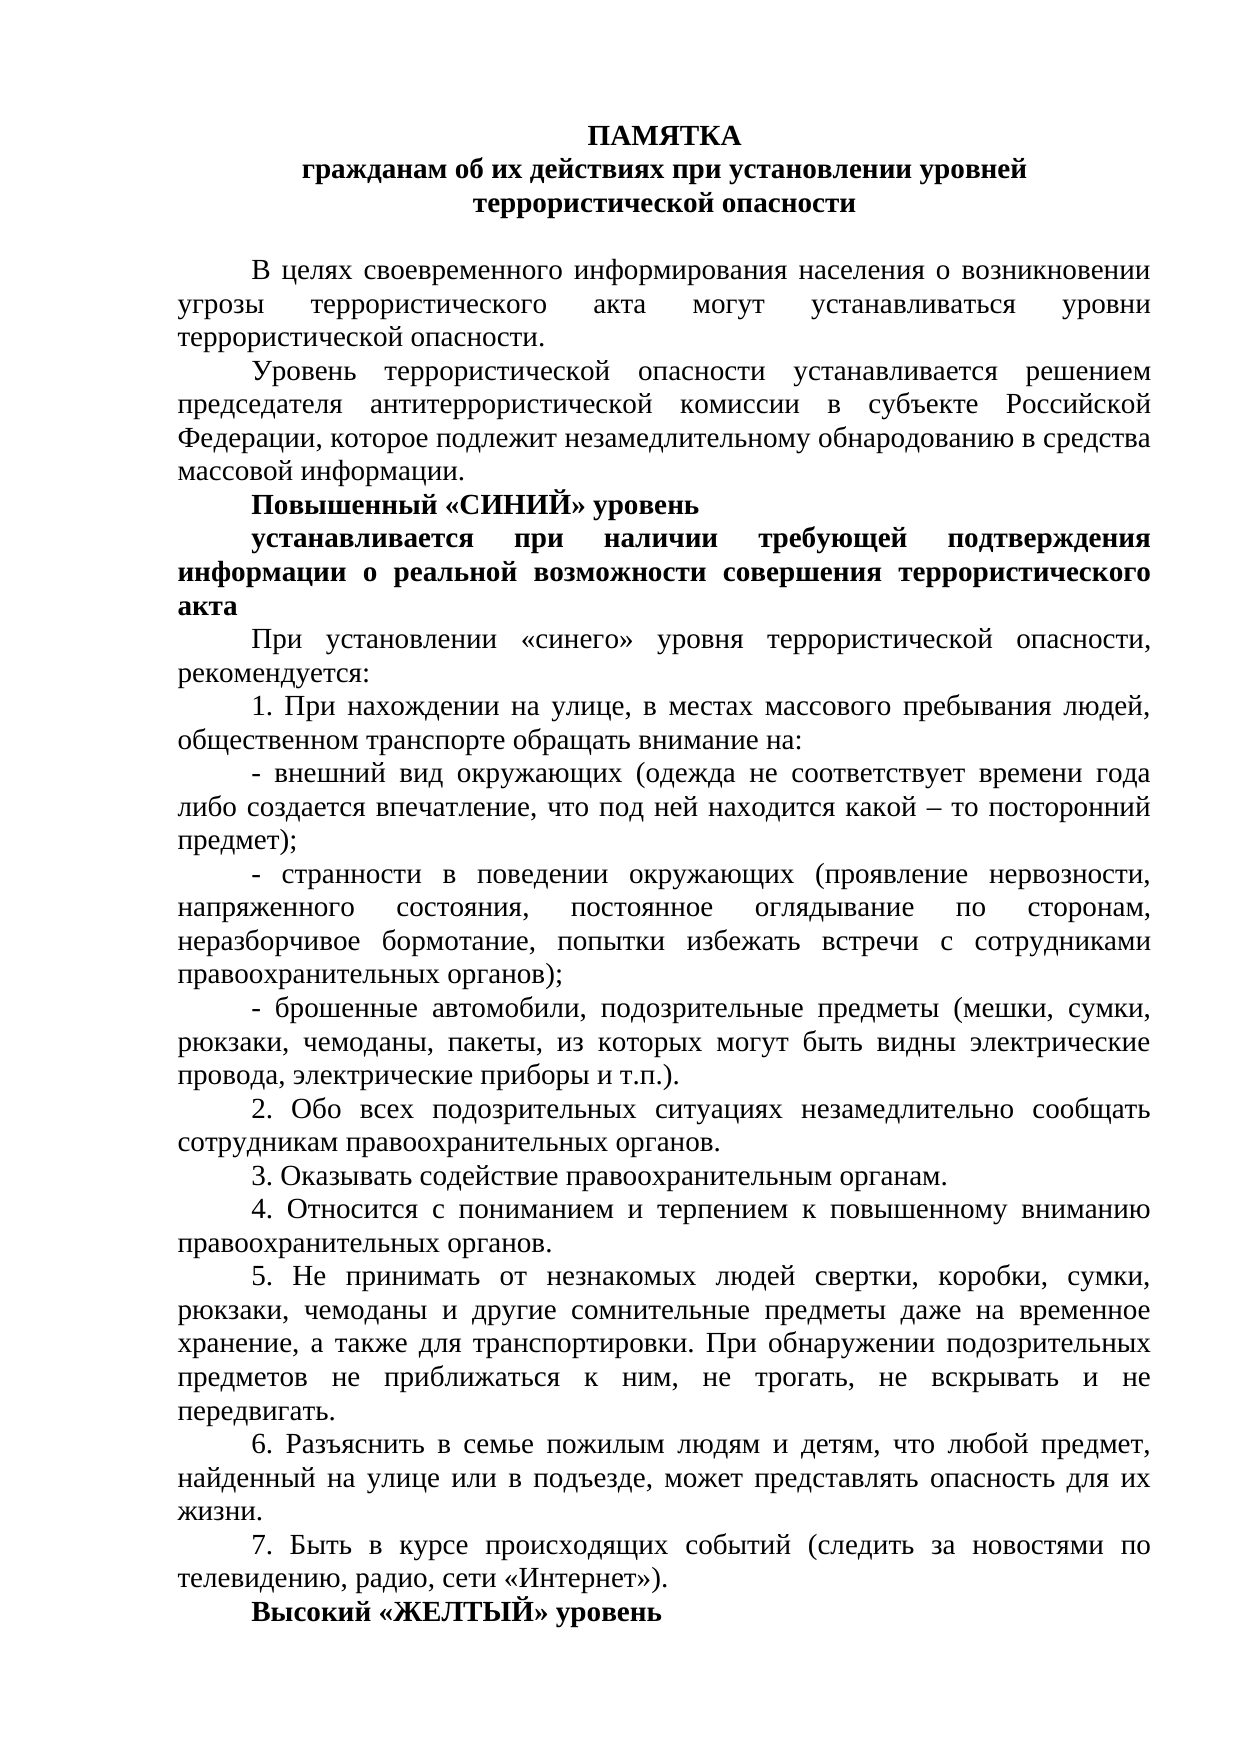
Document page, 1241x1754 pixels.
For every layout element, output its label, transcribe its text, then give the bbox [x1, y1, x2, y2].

text Уровень террористической опасности устанавливается решением председателя антитеррористической комиссии в субъекте Российской Федерации, которое подлежит незамедлительному обнародованию в средства массовой информации. [177, 353, 1152, 487]
text 1. При нахождении на улице, в местах массового пребывания людей, общественном транспорте обращать внимание на: [177, 688, 1152, 755]
text При установлении «синего» уровня террористической опасности, рекомендуется: [177, 621, 1152, 688]
text - странности в поведении окружающих (проявление нервозности, напряженного состояния, постоянное оглядывание по сторонам, неразборчивое бормотание, попытки избежать встречи с сотрудниками правоохранительных органов); [177, 856, 1152, 990]
text Повышенный «СИНИЙ» уровень [177, 487, 1152, 521]
text В целях своевременного информирования населения о возникновении угрозы террористического акта могут устанавливаться уровни террористической опасности. [177, 252, 1152, 353]
text - внешний вид окружающих (одежда не соответствует времени года либо создается впечатление, что под ней находится какой – то посторонний предмет); [177, 755, 1152, 856]
text 5. Не принимать от незнакомых людей свертки, коробки, сумки, рюкзаки, чемоданы и другие сомнительные предметы даже на временное хранение, а также для транспортировки. При обнаружении подозрительных предметов не приближаться к ним, не трогать, не вскрывать и не передвигать. [177, 1258, 1152, 1426]
text 7. Быть в курсе происходящих событий (следить за новостями по телевидению, радио, сети «Интернет»). [177, 1527, 1152, 1594]
text гражданам об их действиях при установлении уровней террористической опасности [177, 152, 1152, 219]
text ПАМЯТКА [177, 118, 1152, 152]
text 4. Относится с пониманием и терпением к повышенному вниманию правоохранительных органов. [177, 1191, 1152, 1258]
text 3. Оказывать содействие правоохранительным органам. [177, 1158, 1152, 1191]
text устанавливается при наличии требующей подтверждения информации о реальной возможности совершения террористического акта [177, 521, 1152, 621]
text 6. Разъяснить в семье пожилым людям и детям, что любой предмет, найденный на улице или в подъезде, может представлять опасность для их жизни. [177, 1426, 1152, 1527]
text 2. Обо всех подозрительных ситуациях незамедлительно сообщать сотрудникам правоохранительных органов. [177, 1091, 1152, 1158]
text Высокий «ЖЕЛТЫЙ» уровень [177, 1594, 1152, 1627]
text - брошенные автомобили, подозрительные предметы (мешки, сумки, рюкзаки, чемоданы, пакеты, из которых могут быть видны электрические провода, электрические приборы и т.п.). [177, 990, 1152, 1091]
